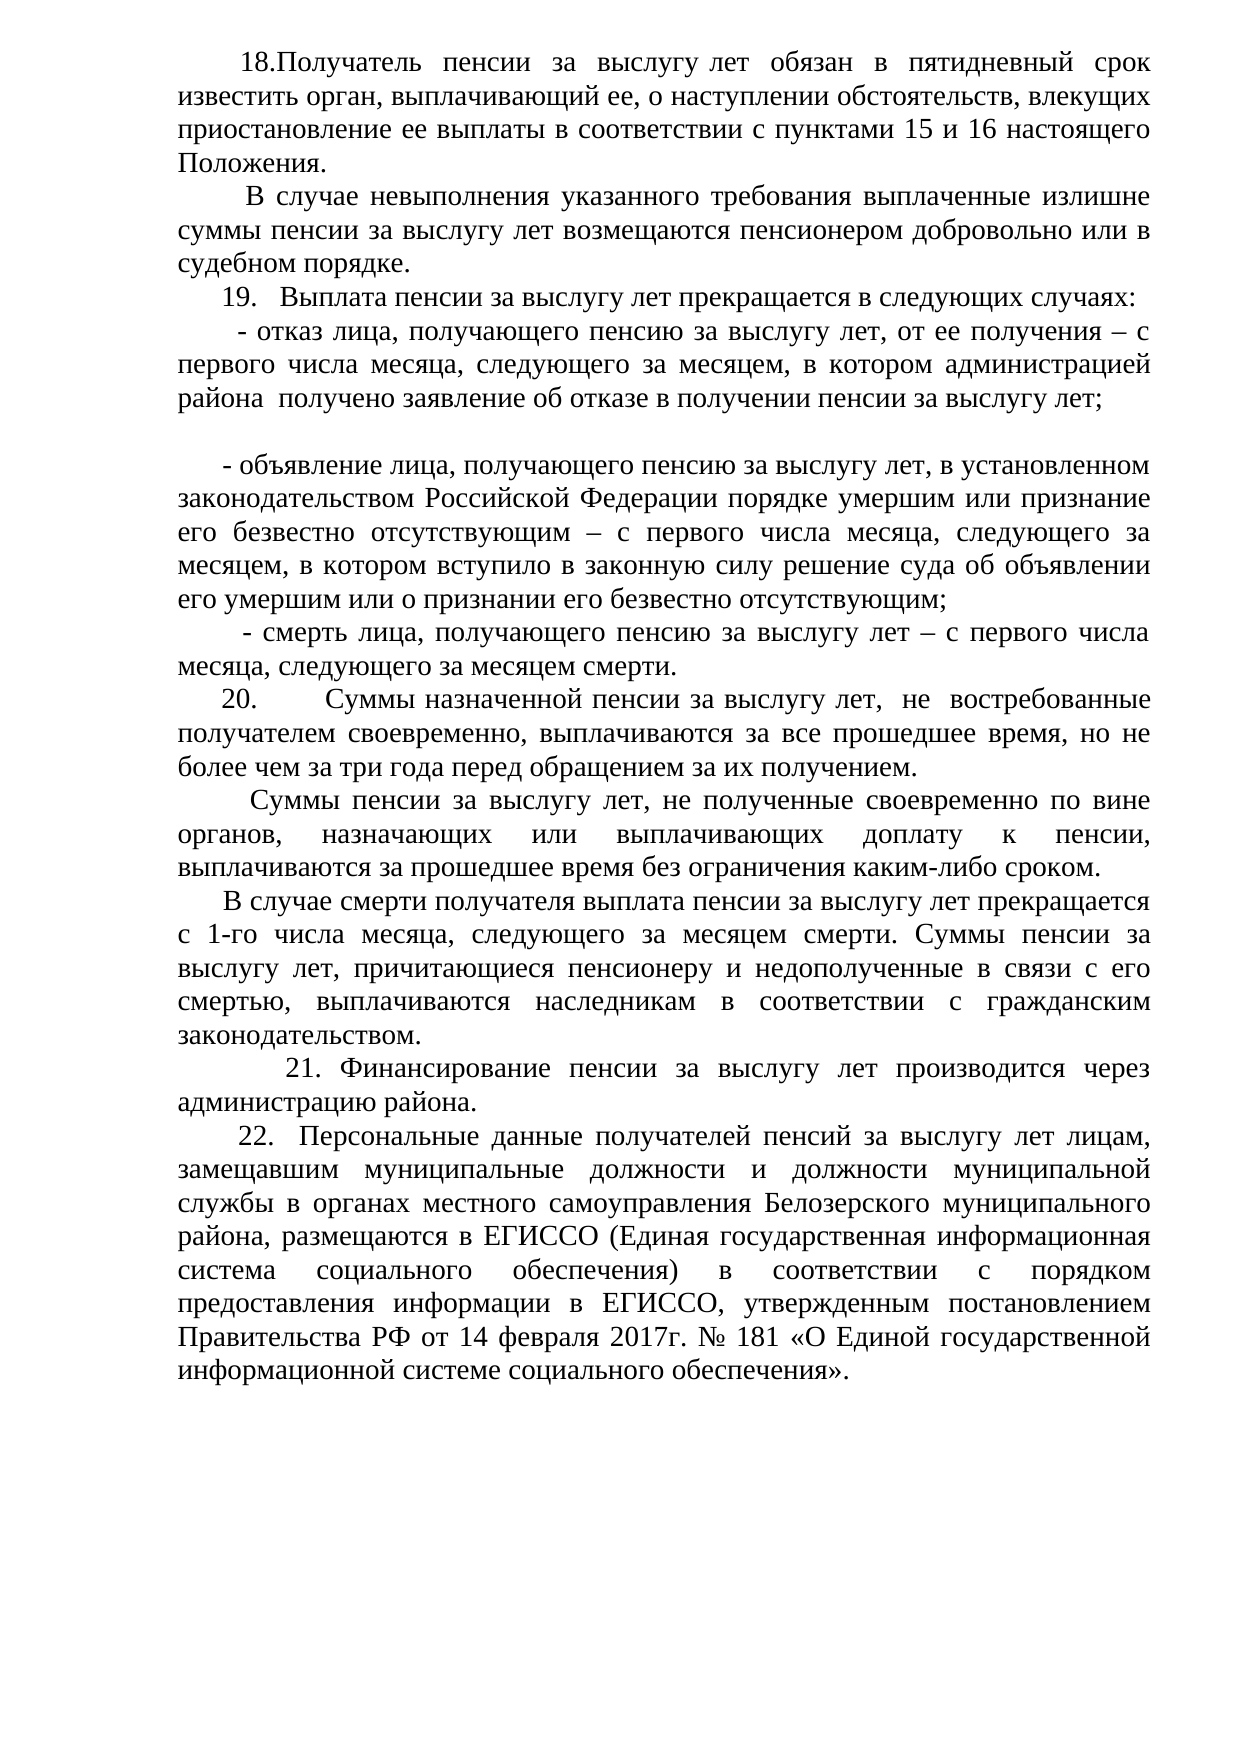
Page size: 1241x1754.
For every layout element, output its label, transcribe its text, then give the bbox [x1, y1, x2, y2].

text В случае смерти получателя выплата пенсии за выслугу лет прекращается с 1-го числа месяца, следующего за месяцем смерти. Суммы пенсии за выслугу лет, причитающиеся пенсионеру и недополученные в связи с его смертью, выплачиваются наследникам в соответствии с гражданским законодательством. [177, 883, 1152, 1051]
text - смерть лица, получающего пенсию за выслугу лет – с первого числа месяца, следующего за месяцем смерти. [177, 614, 1152, 682]
text - объявление лица, получающего пенсию за выслугу лет, в установленном законодательством Российской Федерации порядке умершим или признание его безвестно отсутствующим – с первого числа месяца, следующего за месяцем, в котором вступило в законную силу решение суда об объявлении его умершим или о признании его безвестно отсутствующим; [177, 447, 1152, 614]
text В случае невыполнения указанного требования выплаченные излишне суммы пенсии за выслугу лет возмещаются пенсионером добровольно или в судебном порядке. [177, 178, 1152, 279]
text Суммы пенсии за выслугу лет, не полученные своевременно по вине органов, назначающих или выплачивающих доплату к пенсии, выплачиваются за прошедшее время без ограничения каким-либо сроком. [177, 782, 1152, 883]
text 20. Суммы назначенной пенсии за выслугу лет, не востребованные получателем своевременно, выплачиваются за все прошедшее время, но не более чем за три года перед обращением за их получением. [177, 682, 1152, 782]
text - отказ лица, получающего пенсию за выслугу лет, от ее получения – с первого числа месяца, следующего за месяцем, в котором администрацией района получено заявление об отказе в получении пенсии за выслугу лет; [177, 313, 1152, 413]
text 18.Получатель пенсии за выслугу лет обязан в пятидневный срок известить орган, выплачивающий ее, о наступлении обстоятельств, влекущих приостановление ее выплаты в соответствии с пунктами 15 и 16 настоящего Положения. [177, 44, 1152, 178]
text 21. Финансирование пенсии за выслугу лет производится через администрацию района. [177, 1051, 1152, 1118]
text 19. Выплата пенсии за выслугу лет прекращается в следующих случаях: [177, 279, 1152, 313]
text 22. Персональные данные получателей пенсий за выслугу лет лицам, замещавшим муниципальные должности и должности муниципальной службы в органах местного самоуправления Белозерского муниципального района, размещаются в ЕГИССО (Единая государственная информационная система социального обеспечения) в соответствии с порядком предоставления информации в ЕГИССО, утвержденным постановлением Правительства РФ от 14 февраля 2017г. № 181 «О Единой государственной информационной системе социального обеспечения». [177, 1118, 1152, 1386]
